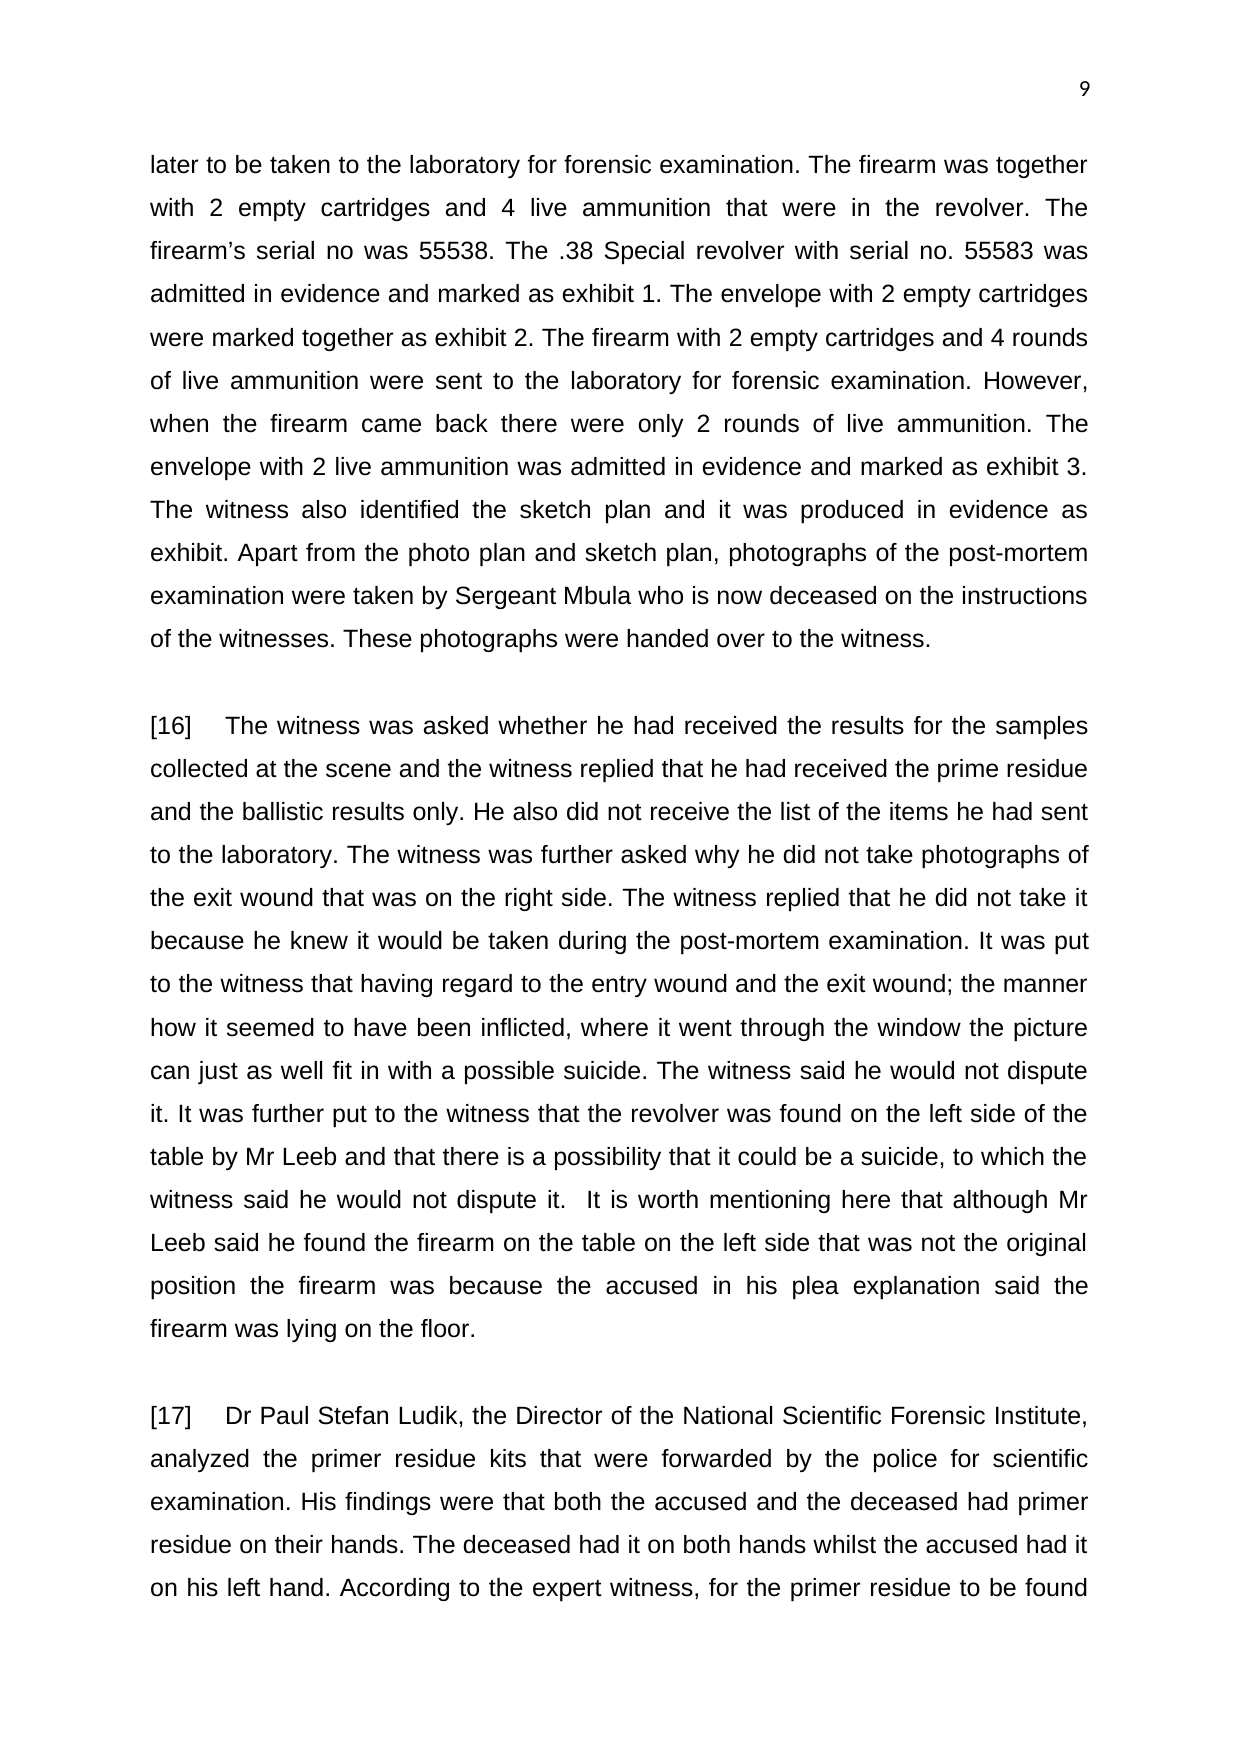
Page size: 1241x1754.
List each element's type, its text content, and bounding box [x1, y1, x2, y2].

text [150, 1401, 1090, 1602]
text [16] The witness was asked whether he had received the results for the samples collected at the scene and the witness replied that he had received the prime residue and the ballistic results only. He also did not receive the list of the items he had sent to the laboratory. The witness was further asked why he did not take photographs of the exit wound that was on the right side. The witness replied that he did not take it because he knew it would be taken during the post-mortem examination. It was put to the witness that having regard to the entry wound and the exit wound; the manner how it seemed to have been inflicted, where it went through the window the picture can just as well fit in with a possible suicide. The witness said he would not dispute it. It was further put to the witness that the revolver was found on the left side of the table by Mr Leeb and that there is a possibility that it could be a suicide, to which the witness said he would not dispute it. It is worth mentioning here that although Mr Leeb said he found the firearm on the table on the left side that was not the original position the firearm was because the accused in his plea explanation said the firearm was lying on the floor. [150, 711, 1090, 1343]
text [150, 150, 1090, 653]
